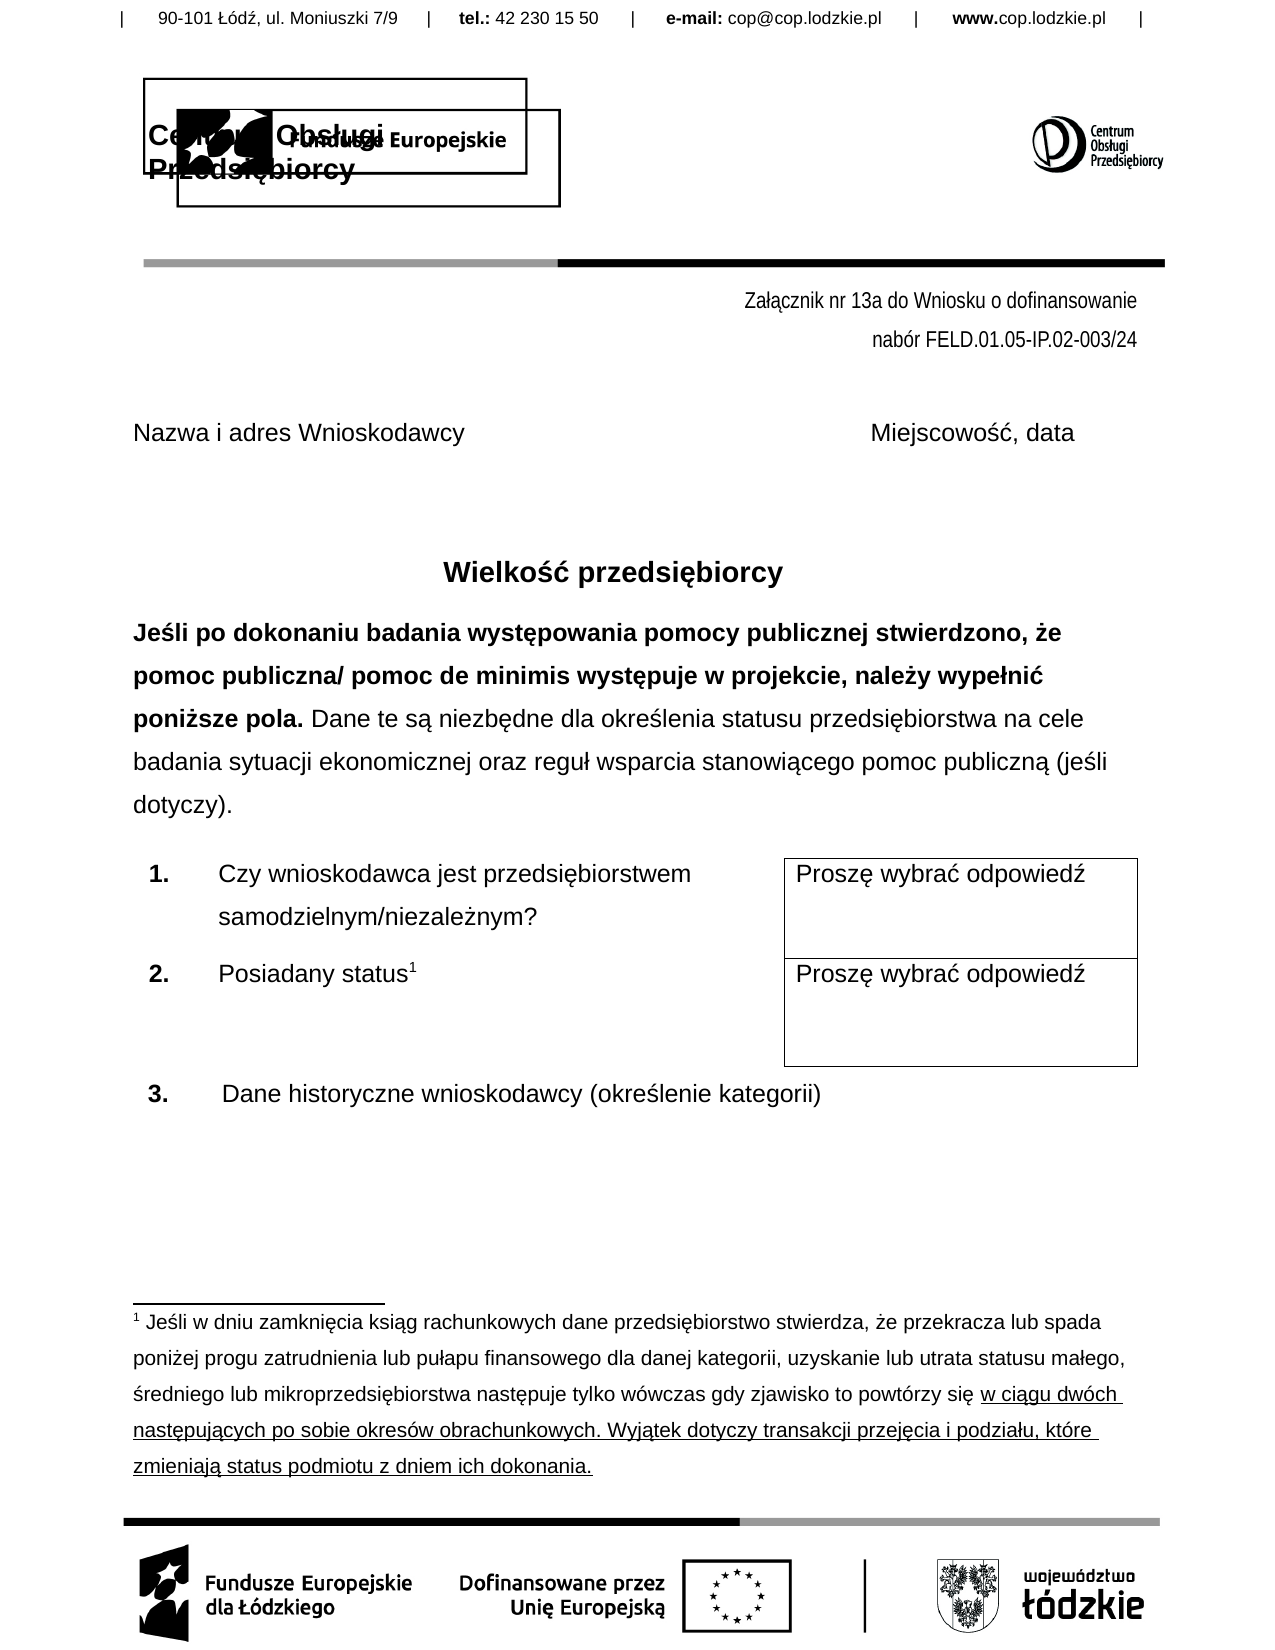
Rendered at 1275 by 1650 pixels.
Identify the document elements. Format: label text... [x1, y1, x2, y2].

text Nazwa i adres Wnioskodawcy Miejscowość, data [133, 418, 1137, 446]
table_cell Posiadany status [207, 958, 784, 1066]
text nabór FELD.01.05-IP.02-003/24 [133, 326, 1137, 352]
table_header [133, 858, 207, 958]
text Jeśli po dokonaniu badania występowania pomocy publicznej stwierdzono, że pomoc publiczna/ pomoc de minimis występuje w projekcie, należy wypełnić poniższe pola. Dane te są niezbędne dla określenia statusu przedsiębiorstwa na cele badania sytuacji ekonomicznej oraz reguł wsparcia stanowiącego pomoc publiczną (jeśli dotyczy). [133, 618, 1137, 819]
picture [0, 1494, 1275, 1650]
picture [0, 0, 1275, 301]
text Załącznik nr 13a do Wniosku o dofinansowanie [133, 287, 1137, 313]
table_header Czy wnioskodawca jest przedsiębiorstwem samodzielnym/niezależnym? [207, 858, 784, 958]
list Dane historyczne wnioskodawcy (określenie kategorii) [148, 1079, 1137, 1108]
list Wielkość przedsiębiorcy [443, 555, 1137, 588]
table_cell [133, 958, 207, 1066]
